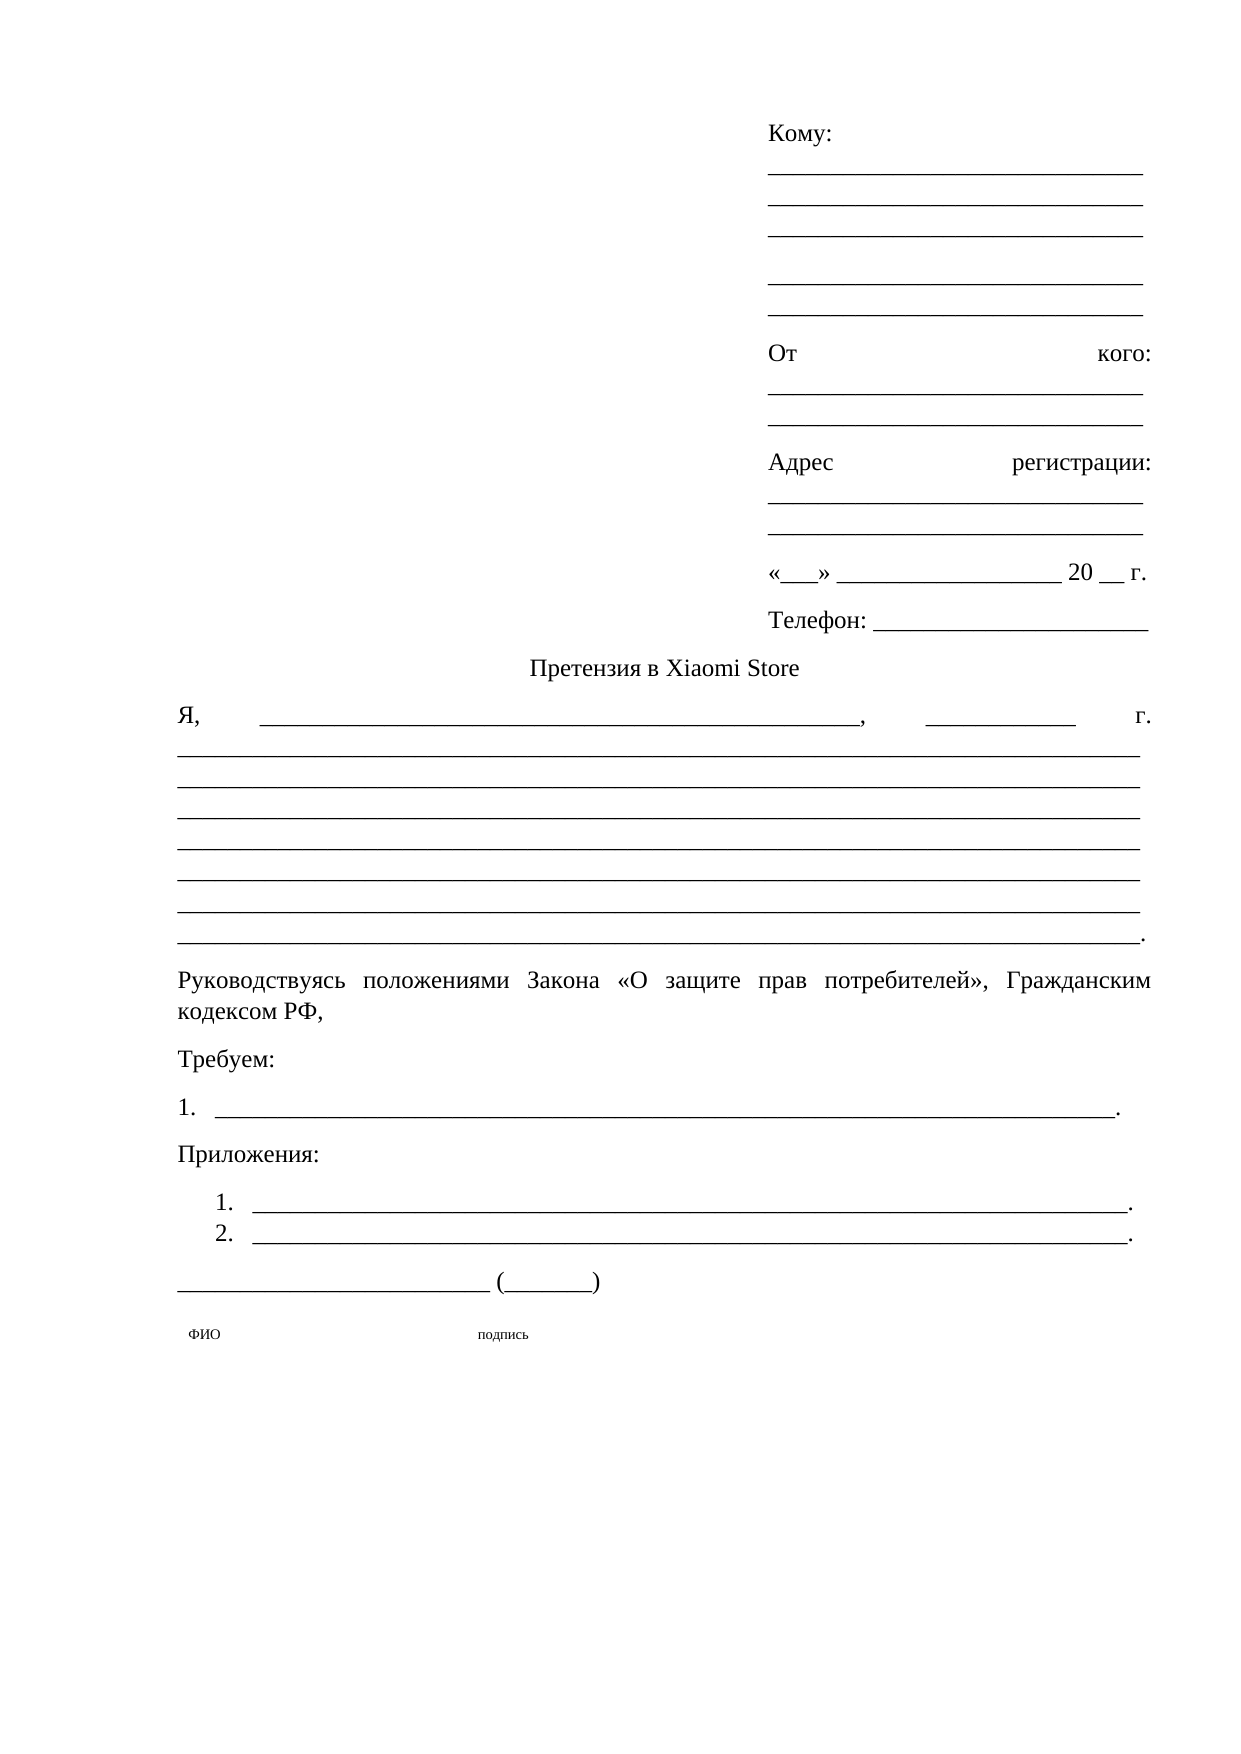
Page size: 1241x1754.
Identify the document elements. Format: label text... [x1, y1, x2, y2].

text От кого: ____________________________________________________________ [768, 338, 1152, 428]
text ____________________________________________________________ [768, 259, 1152, 319]
text Я, ________________________________________________, ____________ г. ___________________________________________________________________________________________________________________________________________________________________________________________________________________________________________________________________________________________________________________________________________________________________________________________________________________________________________________________________________________________________________________________________________________________. [177, 700, 1152, 946]
text _________________________ (_______) [177, 1266, 1152, 1295]
text Кому: __________________________________________________________________________________________ [768, 118, 1152, 240]
list ________________________________________________________________________. [177, 1092, 1152, 1121]
text ФИО подпись [177, 1314, 1152, 1342]
text Телефон: ______________________ [768, 605, 1152, 634]
list ______________________________________________________________________. [215, 1187, 1152, 1216]
text «___» __________________ 20 __ г. [768, 557, 1152, 586]
list ______________________________________________________________________. [215, 1218, 1152, 1247]
text Требуем: [177, 1044, 1152, 1073]
text Адрес регистрации: ____________________________________________________________ [768, 447, 1152, 538]
text Руководствуясь положениями Закона «О защите прав потребителей», Гражданским кодексом РФ, [177, 965, 1152, 1025]
text Приложения: [177, 1139, 1152, 1168]
text Претензия в Xiaomi Store [177, 653, 1152, 681]
